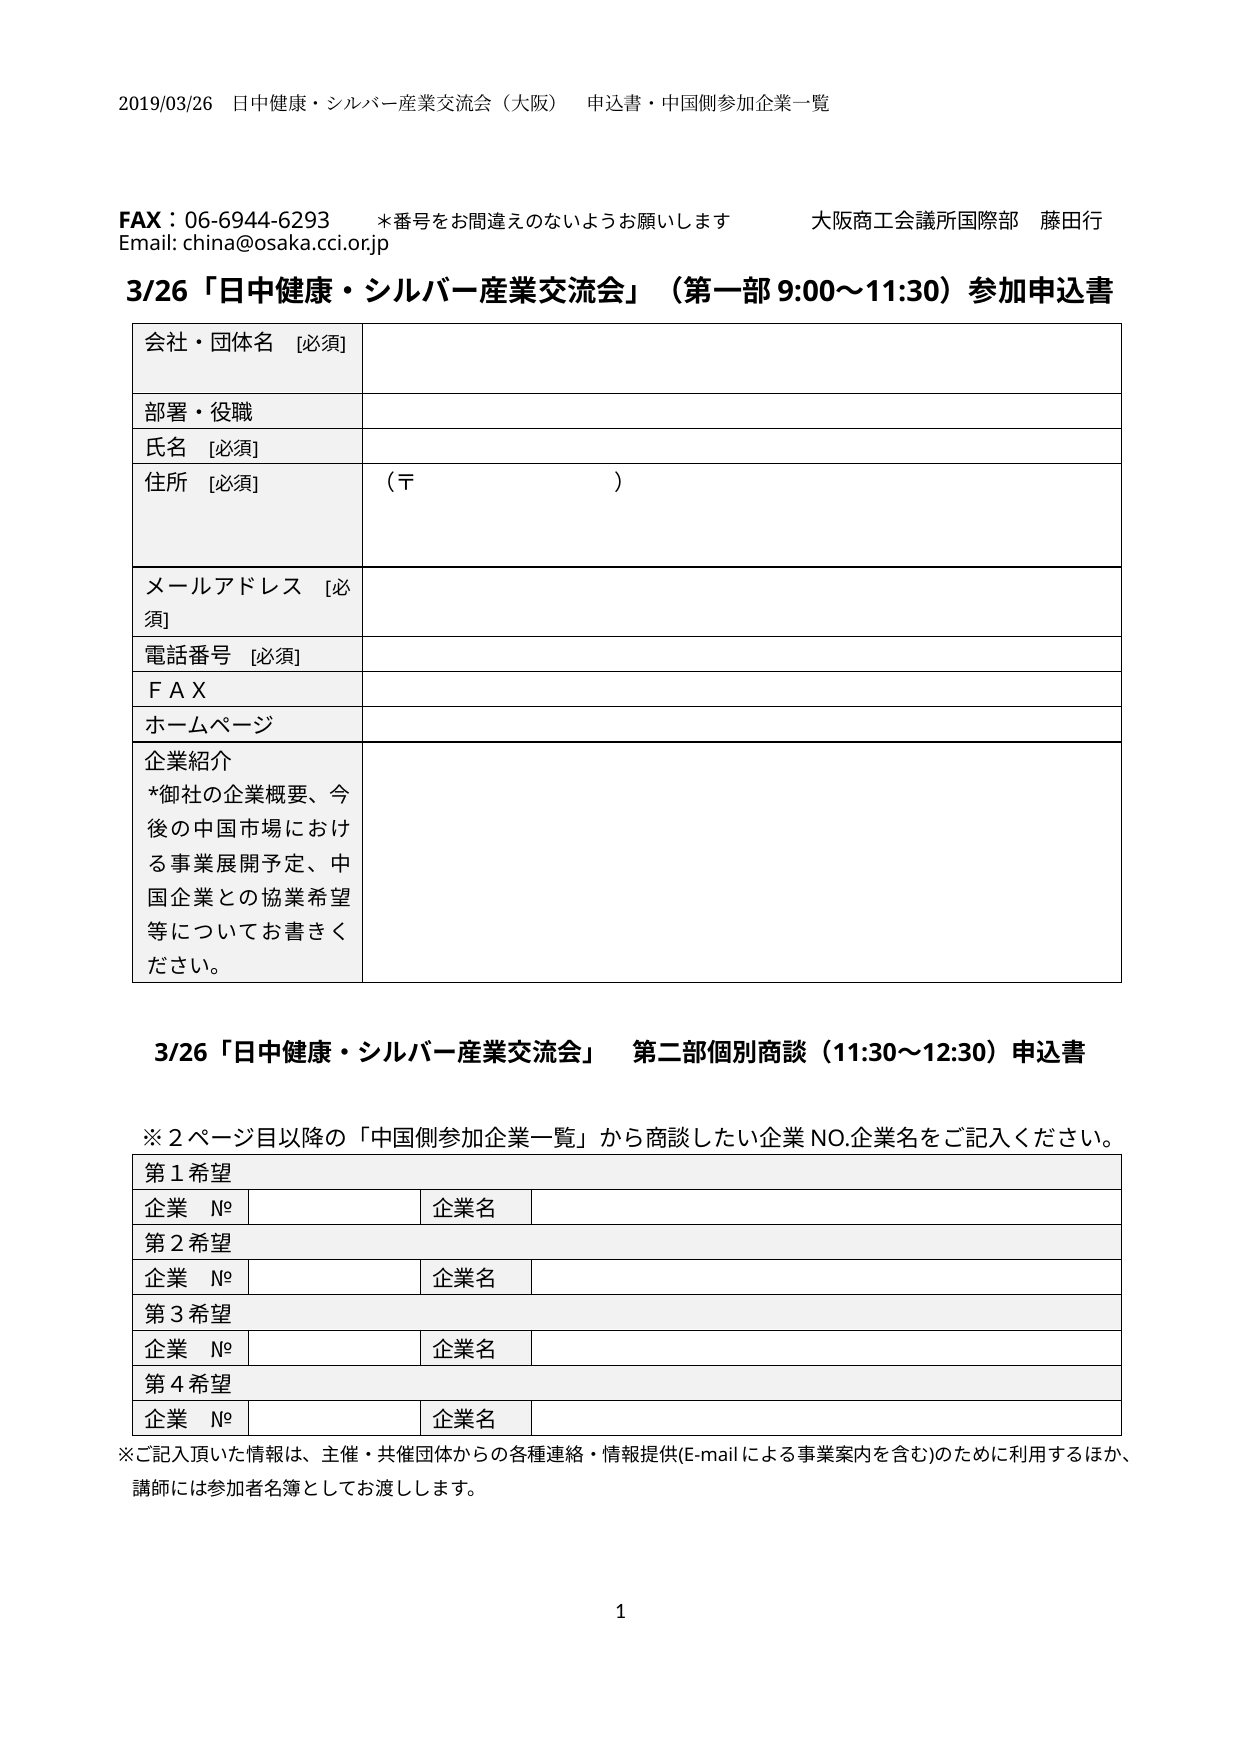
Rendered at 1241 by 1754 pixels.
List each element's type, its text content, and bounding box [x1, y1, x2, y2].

table_cell [363, 672, 1121, 706]
table_header 第１希望 [133, 1155, 1121, 1189]
table_header [363, 324, 1121, 392]
table_cell [532, 1260, 1121, 1294]
table_cell [363, 743, 1121, 982]
table_cell ＦＡＸ [133, 672, 362, 706]
table_cell [363, 637, 1121, 671]
text 3/26「日中健康・シルバー産業交流会」 第二部個別商談（11:30～12:30）申込書 [118, 1017, 1122, 1085]
table_cell [532, 1331, 1121, 1365]
table_cell [249, 1331, 420, 1365]
text Email: china@osaka.cci.or.jp [118, 233, 1122, 255]
text 3/26「日中健康・シルバー産業交流会」（第一部9:00～11:30）参加申込書 [118, 255, 1122, 323]
table_cell 企業 № [133, 1331, 248, 1365]
table_cell （〒 ） [363, 464, 1121, 566]
table_cell [363, 707, 1121, 741]
table_cell [249, 1260, 420, 1294]
table_cell [249, 1401, 420, 1435]
table_cell 企業名 [421, 1401, 531, 1435]
table_cell [532, 1401, 1121, 1435]
text FAX：06-6944-6293 ＊番号をお間違えのないようお願いします 大阪商工会議所国際部 藤田行 [118, 208, 1122, 233]
table_cell 部署・役職 [133, 394, 362, 428]
table_cell 企業 № [133, 1190, 248, 1224]
table_cell 企業 № [133, 1260, 248, 1294]
table_cell 企業名 [421, 1260, 531, 1294]
table_cell [363, 394, 1121, 428]
table_cell [249, 1190, 420, 1224]
table_cell 氏名 [必須] [133, 429, 362, 463]
table_cell [532, 1190, 1121, 1224]
table_cell 企業名 [421, 1190, 531, 1224]
table_cell 企業名 [421, 1331, 531, 1365]
table_cell 第２希望 [133, 1225, 1121, 1259]
table_cell 企業紹介 *御社の企業概要、今後の中国市場における事業展開予定、中国企業との協業希望等についてお書きください。 [133, 743, 362, 982]
text ※ご記入頂いた情報は、主催・共催団体からの各種連絡・情報提供(E-mailによる事業案内を含む)のために利用するほか、講師には参加者名簿としてお渡しします。 [118, 1436, 1122, 1504]
table_header 会社・団体名 [必須] [133, 324, 362, 392]
table_cell 企業 № [133, 1401, 248, 1435]
text ※２ページ目以降の「中国側参加企業一覧」から商談したい企業NO.企業名をご記入ください。 [118, 1119, 1122, 1153]
table_cell 電話番号 [必須] [133, 637, 362, 671]
table_cell 第４希望 [133, 1366, 1121, 1400]
table_cell [363, 429, 1121, 463]
table_cell メールアドレス [必須] [133, 568, 362, 636]
table_cell [363, 568, 1121, 636]
table_cell ホームページ [133, 707, 362, 741]
table_cell 住所 [必須] [133, 464, 362, 566]
table_cell 第３希望 [133, 1295, 1121, 1329]
